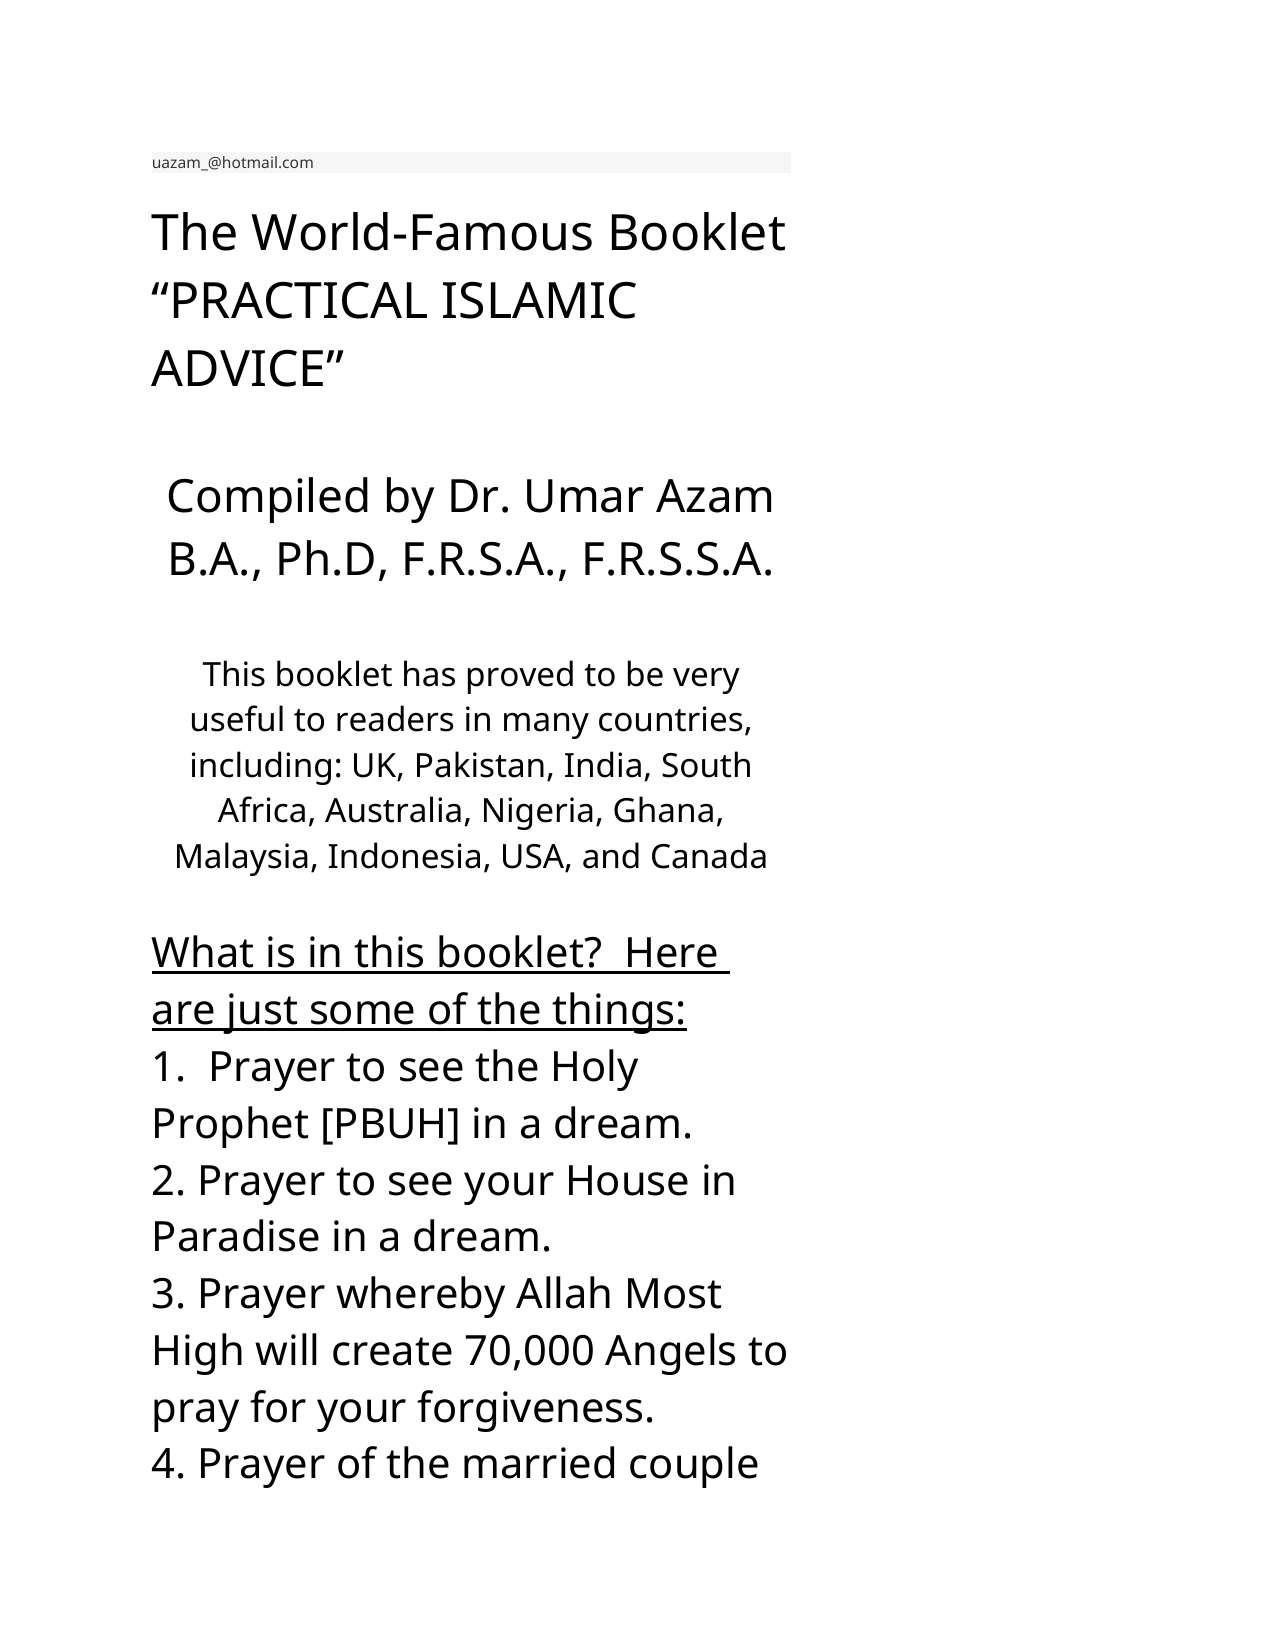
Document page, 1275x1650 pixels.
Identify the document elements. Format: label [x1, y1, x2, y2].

table_header [150, 150, 1125, 1492]
